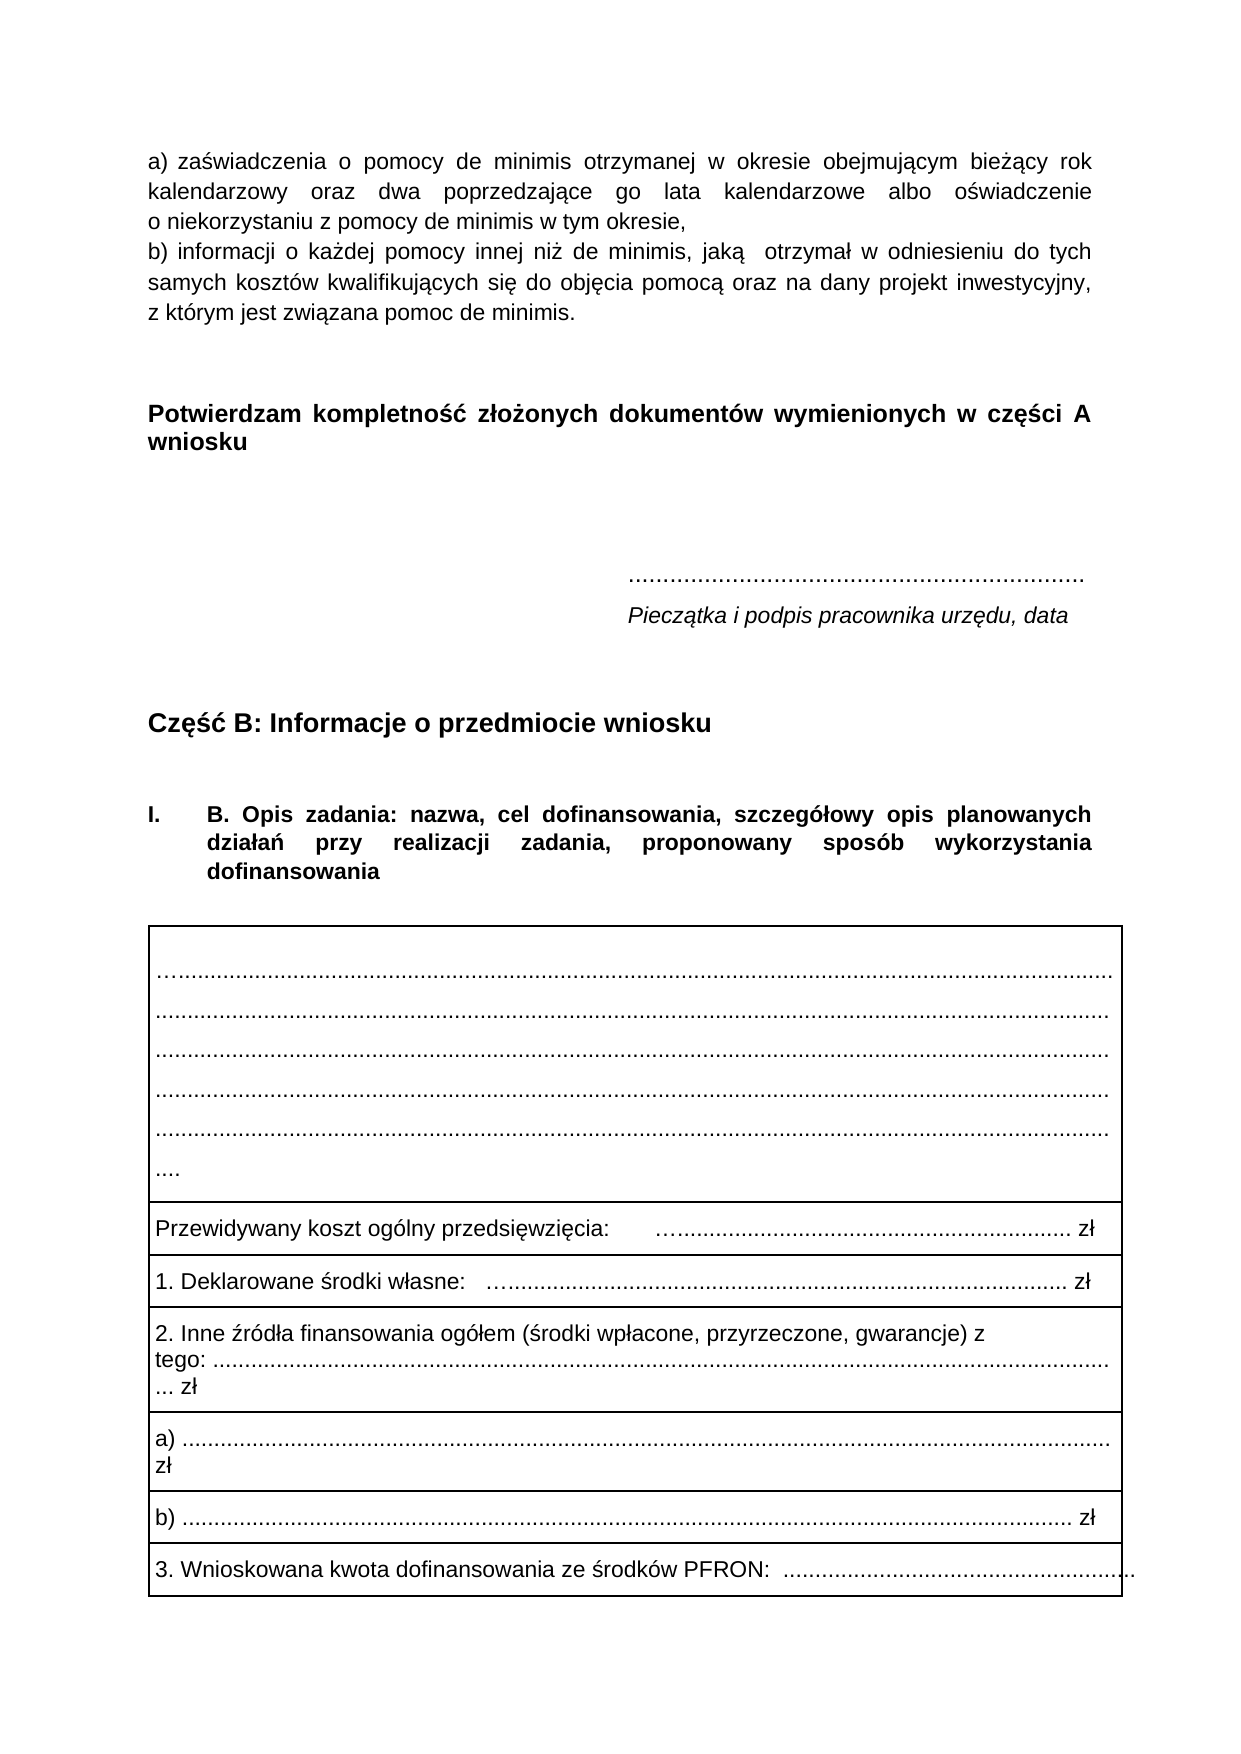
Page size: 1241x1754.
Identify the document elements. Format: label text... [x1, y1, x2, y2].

text Część B: Informacje o przedmiocie wniosku [148, 707, 1093, 738]
list B. Opis zadania: nazwa, cel dofinansowania, szczegółowy opis planowanych działań przy realizacji zadania, proponowany sposób wykorzystania dofinansowania [148, 799, 1093, 885]
table_cell a) ..................................................................................................................................................zł [150, 1413, 1121, 1490]
text .................................................................. [628, 559, 1093, 587]
table_cell Przewidywany koszt ogólny przedsięwzięcia: ….............................................................. zł [150, 1203, 1121, 1254]
text Potwierdzam kompletność złożonych dokumentów wymienionych w części A wniosku [148, 399, 1093, 456]
table_header …............................................................................................................................................................................................................................................................................................................................................................................................................................................................................................................................................................................................................................................................................................................................................................................... [150, 927, 1121, 1201]
table_cell b) ............................................................................................................................................ zł [150, 1492, 1121, 1542]
list zaświadczenia o pomocy de minimis otrzymanej w okresie obejmującym bieżący rok kalendarzowy oraz dwa poprzedzające go lata kalendarzowe albo oświadczenie o niekorzystaniu z pomocy de minimis w tym okresie, [148, 148, 1093, 234]
table_cell 1. Deklarowane środki własne: …........................................................................................ zł [150, 1256, 1121, 1306]
table_cell 2. Inne źródła finansowania ogółem (środki wpłacone, przyrzeczone, gwarancje) z tego: ................................................................................................................................................ zł [150, 1308, 1121, 1411]
table_cell 3. Wnioskowana kwota dofinansowania ze środków PFRON: …. zł [150, 1544, 1121, 1595]
text Pieczątka i podpis pracownika urzędu, data [628, 602, 1093, 629]
list informacji o każdej pomocy innej niż de minimis, jaką otrzymał w odniesieniu do tych samych kosztów kwalifikujących się do objęcia pomocą oraz na dany projekt inwestycyjny, z którym jest związana pomoc de minimis. [148, 238, 1093, 325]
